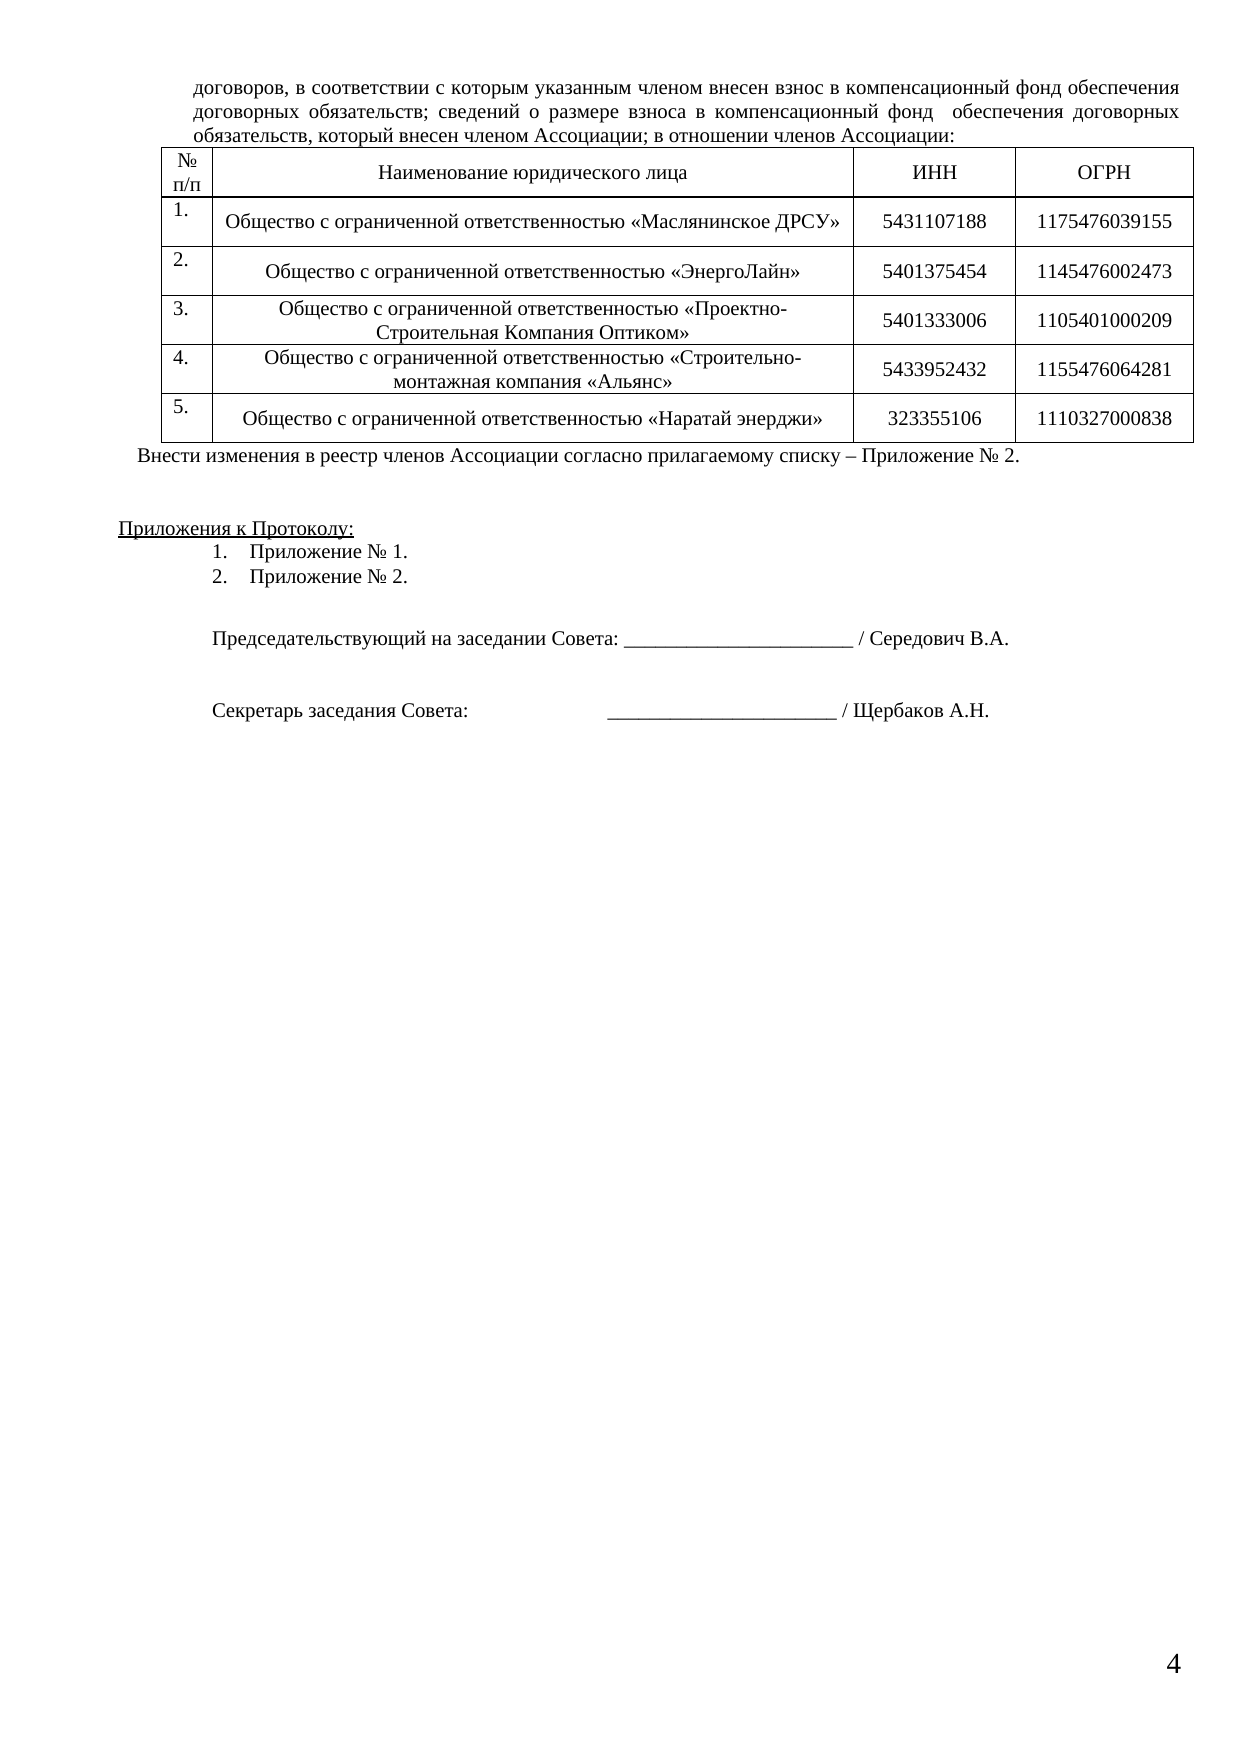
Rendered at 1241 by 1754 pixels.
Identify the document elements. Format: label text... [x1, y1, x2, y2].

table_cell 5401333006 [854, 296, 1015, 344]
text Внести изменения в реестр членов Ассоциации согласно прилагаемому списку – Приложение № 2. [137, 443, 1181, 467]
table_cell 5401375454 [854, 247, 1015, 295]
list Приложение № 1. [212, 539, 1181, 563]
table_cell Общество с ограниченной ответственностью «Строительно-монтажная компания «Альянс» [213, 345, 853, 393]
table_header ИНН [854, 148, 1015, 196]
table_cell 1155476064281 [1016, 345, 1193, 393]
text Секретарь заседания Совета: ______________________ / Щербаков А.Н. [118, 698, 1181, 722]
table_cell [162, 198, 212, 246]
table_cell Общество с ограниченной ответственностью «ЭнергоЛайн» [213, 247, 853, 295]
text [193, 75, 1181, 147]
table_cell 5431107188 [854, 198, 1015, 246]
table_cell 1110327000838 [1016, 394, 1193, 442]
table_cell [162, 296, 212, 344]
table_header № п/п [162, 148, 212, 196]
table_header Наименование юридического лица [213, 148, 853, 196]
table_cell [162, 247, 212, 295]
text Приложения к Протоколу: [118, 515, 1181, 539]
table_cell 5433952432 [854, 345, 1015, 393]
text Председательствующий на заседании Совета: ______________________ / Середович В.А. [118, 626, 1181, 650]
table_cell Общество с ограниченной ответственностью «Наратай энерджи» [213, 394, 853, 442]
list Приложение № 2. [212, 563, 1181, 588]
table_cell 1145476002473 [1016, 247, 1193, 295]
table_cell [162, 394, 212, 442]
table_header ОГРН [1016, 148, 1193, 196]
table_cell [162, 345, 212, 393]
table_cell 323355106 [854, 394, 1015, 442]
table_cell 1175476039155 [1016, 198, 1193, 246]
table_cell Общество с ограниченной ответственностью «Проектно-Строительная Компания Оптиком» [213, 296, 853, 344]
table_cell 1105401000209 [1016, 296, 1193, 344]
table_cell Общество с ограниченной ответственностью «Маслянинское ДРСУ» [213, 198, 853, 246]
